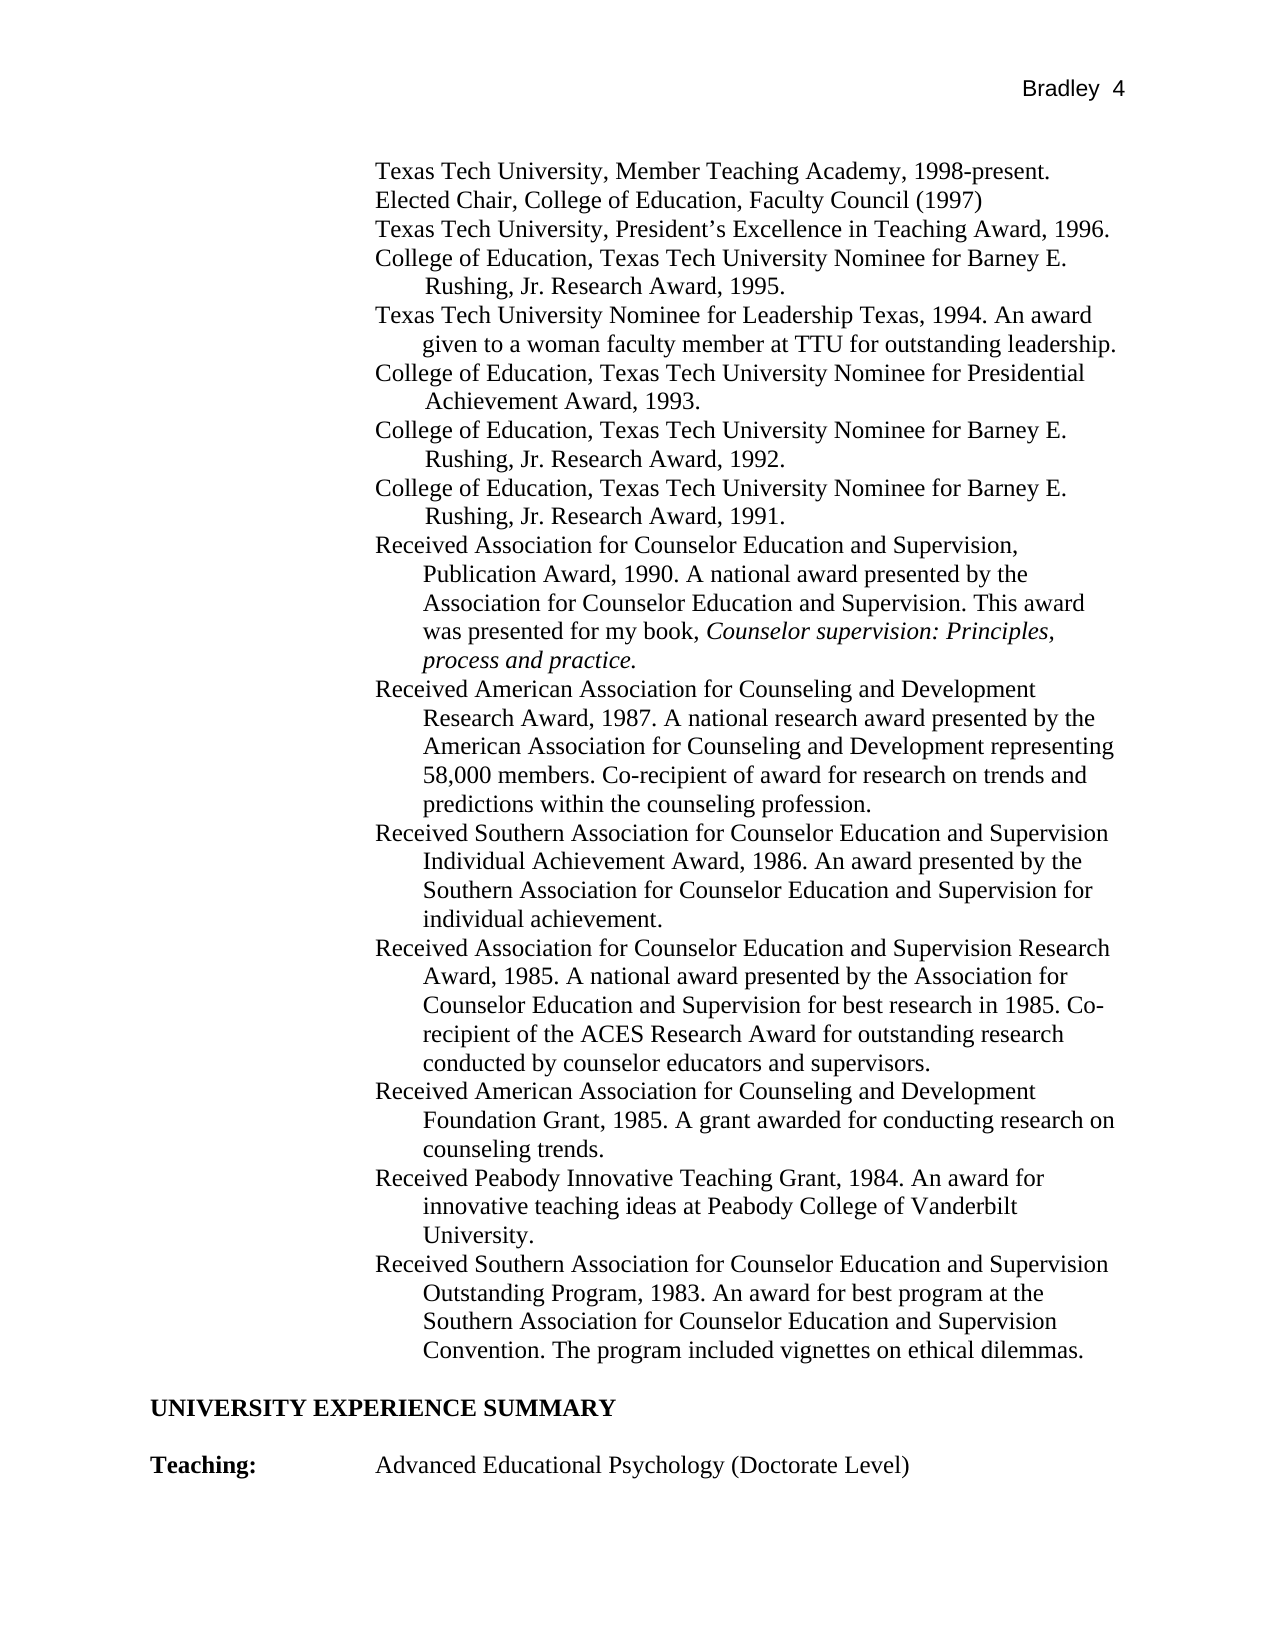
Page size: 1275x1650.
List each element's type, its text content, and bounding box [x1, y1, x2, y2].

text Received American Association for Counseling and Development Foundation Grant, 1985. A grant awarded for conducting research on counseling trends. [198, 1076, 1125, 1163]
text Received Association for Counselor Education and Supervision, Publication Award, 1990. A national award presented by the Association for Counselor Education and Supervision. This award was presented for my book, Counselor supervision: Principles, process and practice. [150, 530, 1125, 674]
text College of Education, Texas Tech University Nominee for Barney E. Rushing, Jr. Research Award, 1991. [150, 473, 1125, 530]
text College of Education, Texas Tech University Nominee for Presidential Achievement Award, 1993. [150, 358, 1125, 415]
text Texas Tech University Nominee for Leadership Texas, 1994. An award given to a woman faculty member at TTU for outstanding leadership. [375, 300, 1125, 358]
text Teaching: Advanced Educational Psychology (Doctorate Level) [150, 1450, 1125, 1479]
text UNIVERSITY EXPERIENCE SUMMARY [150, 1393, 1125, 1421]
text Elected Chair, College of Education, Faculty Council (1997) [150, 185, 1125, 214]
text College of Education, Texas Tech University Nominee for Barney E. Rushing, Jr. Research Award, 1995. [150, 243, 1125, 300]
text Received Southern Association for Counselor Education and Supervision Outstanding Program, 1983. An award for best program at the Southern Association for Counselor Education and Supervision Convention. The program included vignettes on ethical dilemmas. [150, 1249, 1125, 1364]
text Texas Tech University, President’s Excellence in Teaching Award, 1996. [150, 214, 1125, 243]
text Received Association for Counselor Education and Supervision Research Award, 1985. A national award presented by the Association for Counselor Education and Supervision for best research in 1985. Co-recipient of the ACES Research Award for outstanding research conducted by counselor educators and supervisors. [150, 933, 1125, 1076]
text Texas Tech University, Member Teaching Academy, 1998-present. [150, 156, 1125, 185]
text Received Peabody Innovative Teaching Grant, 1984. An award for innovative teaching ideas at Peabody College of Vanderbilt University. [150, 1163, 1125, 1249]
text College of Education, Texas Tech University Nominee for Barney E. Rushing, Jr. Research Award, 1992. [150, 415, 1125, 473]
text Received American Association for Counseling and Development Research Award, 1987. A national research award presented by the American Association for Counseling and Development representing 58,000 members. Co-recipient of award for research on trends and predictions within the counseling profession. [150, 674, 1125, 818]
text Received Southern Association for Counselor Education and Supervision Individual Achievement Award, 1986. An award presented by the Southern Association for Counselor Education and Supervision for individual achievement. [150, 818, 1125, 933]
